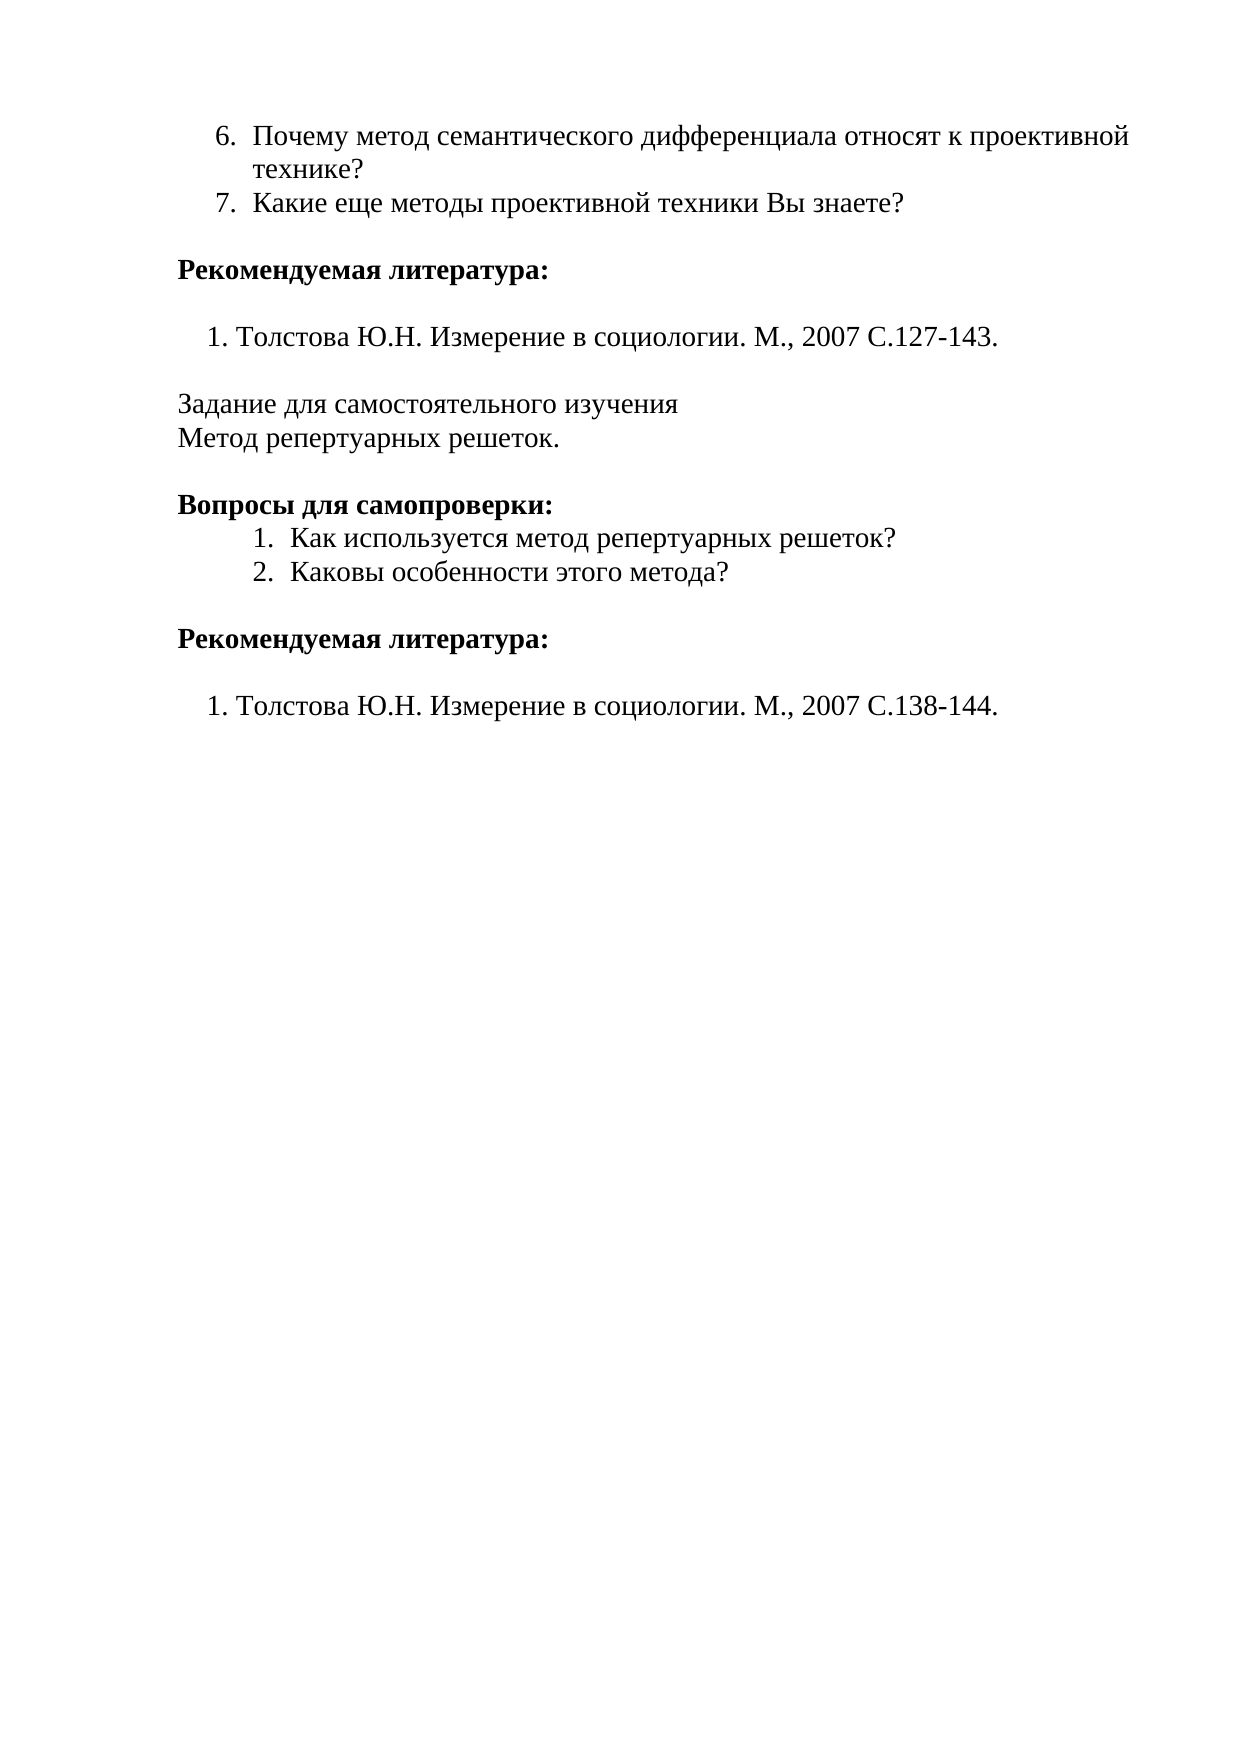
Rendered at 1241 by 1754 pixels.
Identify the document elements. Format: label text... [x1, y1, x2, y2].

list Каковы особенности этого метода? [252, 554, 1152, 588]
text Рекомендуемая литература: [177, 252, 1152, 286]
text Вопросы для самопроверки: [177, 487, 1152, 521]
list Как используется метод репертуарных решеток? [252, 521, 1152, 554]
list Почему метод семантического дифференциала относят к проективной технике? [215, 118, 1152, 185]
list Какие еще методы проективной техники Вы знаете? [215, 185, 1152, 219]
text 1. Толстова Ю.Н. Измерение в социологии. М., 2007 С.127-143. [206, 319, 1122, 353]
text Метод репертуарных решеток. [177, 420, 1152, 453]
text Рекомендуемая литература: [177, 621, 1152, 655]
text Задание для самостоятельного изучения [177, 386, 1152, 420]
text 1. Толстова Ю.Н. Измерение в социологии. М., 2007 С.138-144. [206, 688, 1122, 722]
